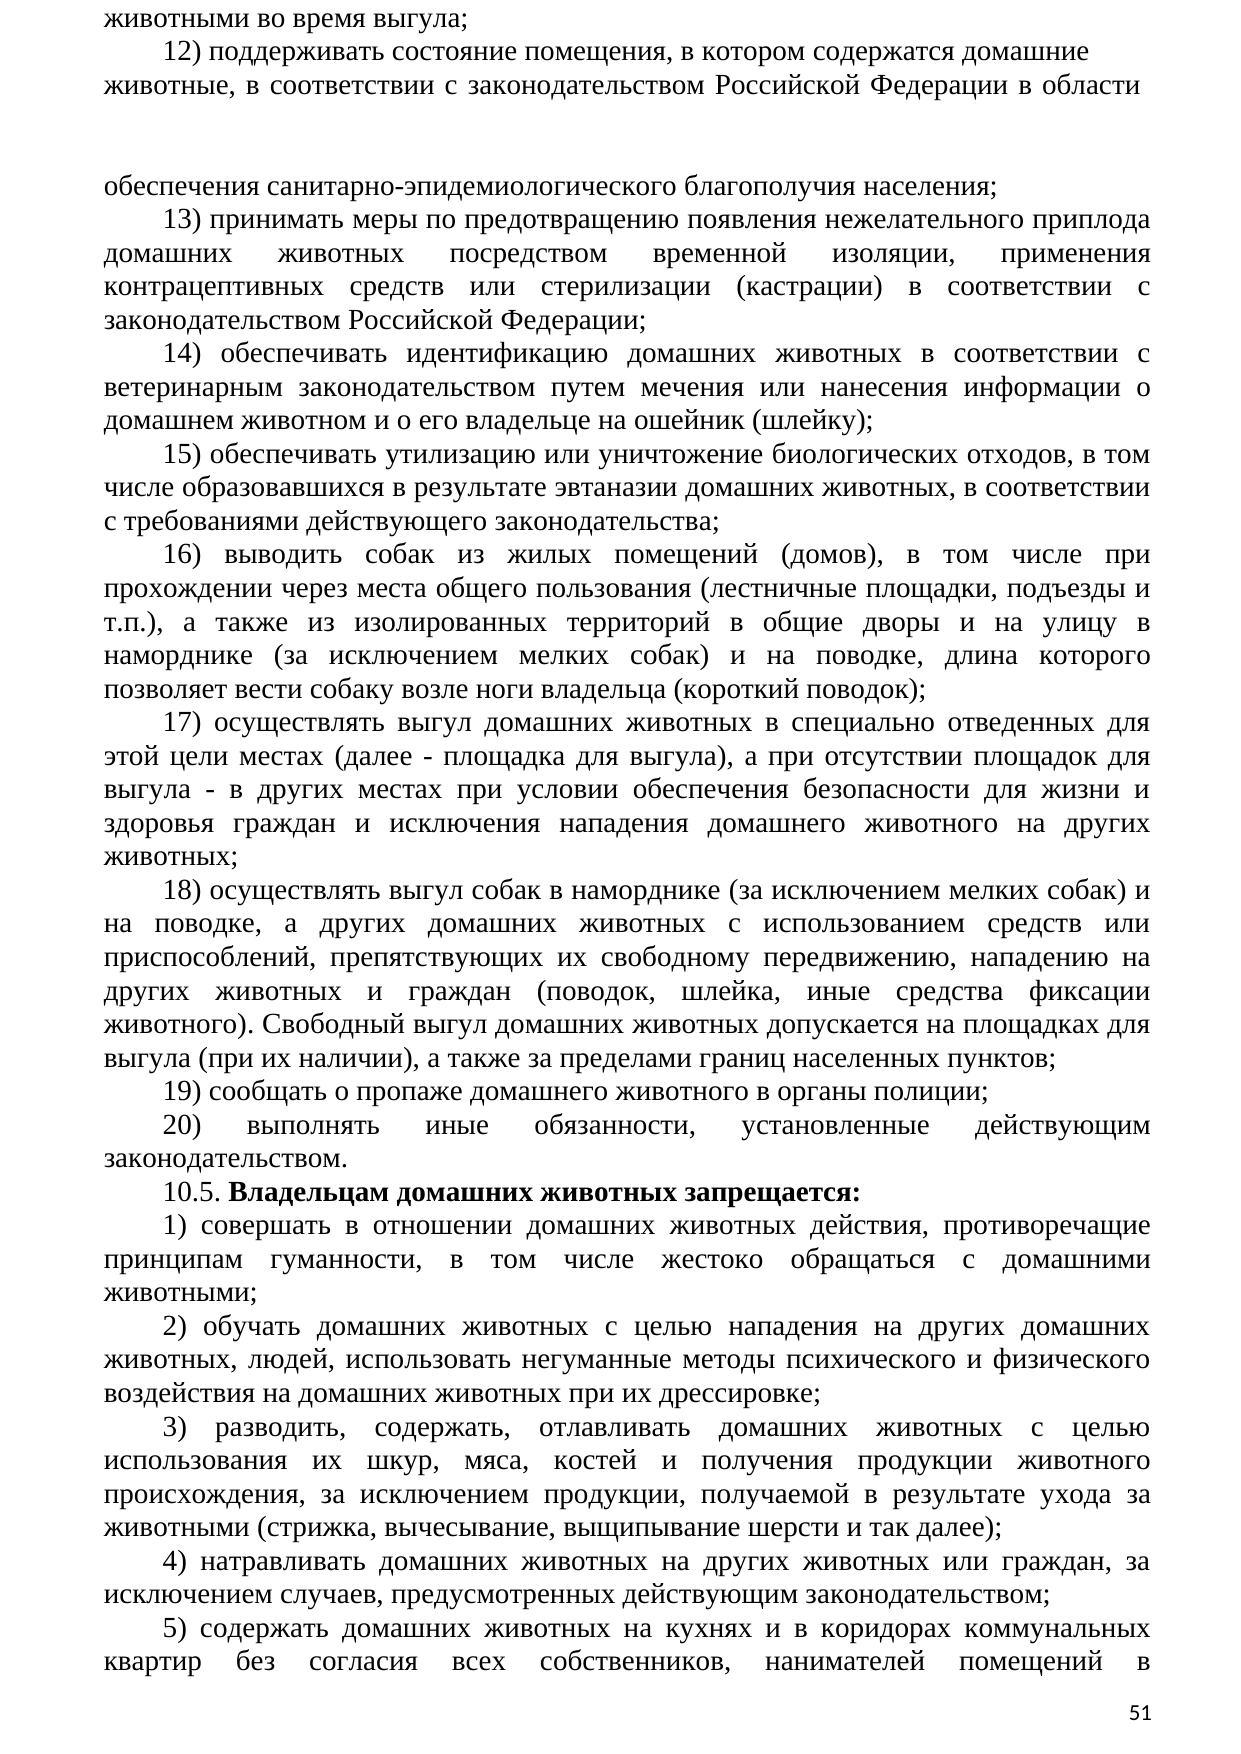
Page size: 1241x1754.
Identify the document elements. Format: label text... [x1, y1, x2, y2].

text 14) обеспечивать идентификацию домашних животных в соответствии с ветеринарным законодательством путем мечения или нанесения информации о домашнем животном и о его владельце на ошейник (шлейку); [103, 335, 1152, 436]
text животные, в соответствии с законодательством Российской Федерации в области обеспечения санитарно-эпидемиологического благополучия населения; [103, 67, 1152, 201]
text 15) обеспечивать утилизацию или уничтожение биологических отходов, в том числе образовавшихся в результате эвтаназии домашних животных, в соответствии с требованиями действующего законодательства; [103, 436, 1152, 537]
text 19) сообщать о пропаже домашнего животного в органы полиции; [103, 1073, 1152, 1107]
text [103, 0, 1152, 33]
text 2) обучать домашних животных с целью нападения на других домашних животных, людей, использовать негуманные методы психического и физического воздействия на домашних животных при их дрессировке; [103, 1308, 1152, 1409]
text 3) разводить, содержать, отлавливать домашних животных с целью использования их шкур, мяса, костей и получения продукции животного происхождения, за исключением продукции, получаемой в результате ухода за животными (стрижка, вычесывание, выщипывание шерсти и так далее); [103, 1409, 1152, 1543]
text 20) выполнять иные обязанности, установленные действующим законодательством. [103, 1107, 1152, 1174]
text 16) выводить собак из жилых помещений (домов), в том числе при прохождении через места общего пользования (лестничные площадки, подъезды и т.п.), а также из изолированных территорий в общие дворы и на улицу в наморднике (за исключением мелких собак) и на поводке, длина которого позволяет вести собаку возле ноги владельца (короткий поводок); [103, 537, 1152, 704]
text 4) натравливать домашних животных на других животных или граждан, за исключением случаев, предусмотренных действующим законодательством; [103, 1543, 1152, 1610]
text 10.5. Владельцам домашних животных запрещается: [103, 1174, 1152, 1207]
text 18) осуществлять выгул собак в наморднике (за исключением мелких собак) и на поводке, а других домашних животных с использованием средств или приспособлений, препятствующих их свободному передвижению, нападению на других животных и граждан (поводок, шлейка, иные средства фиксации животного). Свободный выгул домашних животных допускается на площадках для выгула (при их наличии), а также за пределами границ населенных пунктов; [103, 872, 1152, 1073]
text 13) принимать меры по предотвращению появления нежелательного приплода домашних животных посредством временной изоляции, применения контрацептивных средств или стерилизации (кастрации) в соответствии с законодательством Российской Федерации; [103, 201, 1152, 335]
text 1) совершать в отношении домашних животных действия, противоречащие принципам гуманности, в том числе жестоко обращаться с домашними животными; [103, 1207, 1152, 1308]
text 12) поддерживать состояние помещения, в котором содержатся домашние [103, 33, 1152, 67]
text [103, 1610, 1152, 1677]
text 17) осуществлять выгул домашних животных в специально отведенных для этой цели местах (далее - площадка для выгула), а при отсутствии площадок для выгула - в других местах при условии обеспечения безопасности для жизни и здоровья граждан и исключения нападения домашнего животного на других животных; [103, 704, 1152, 872]
